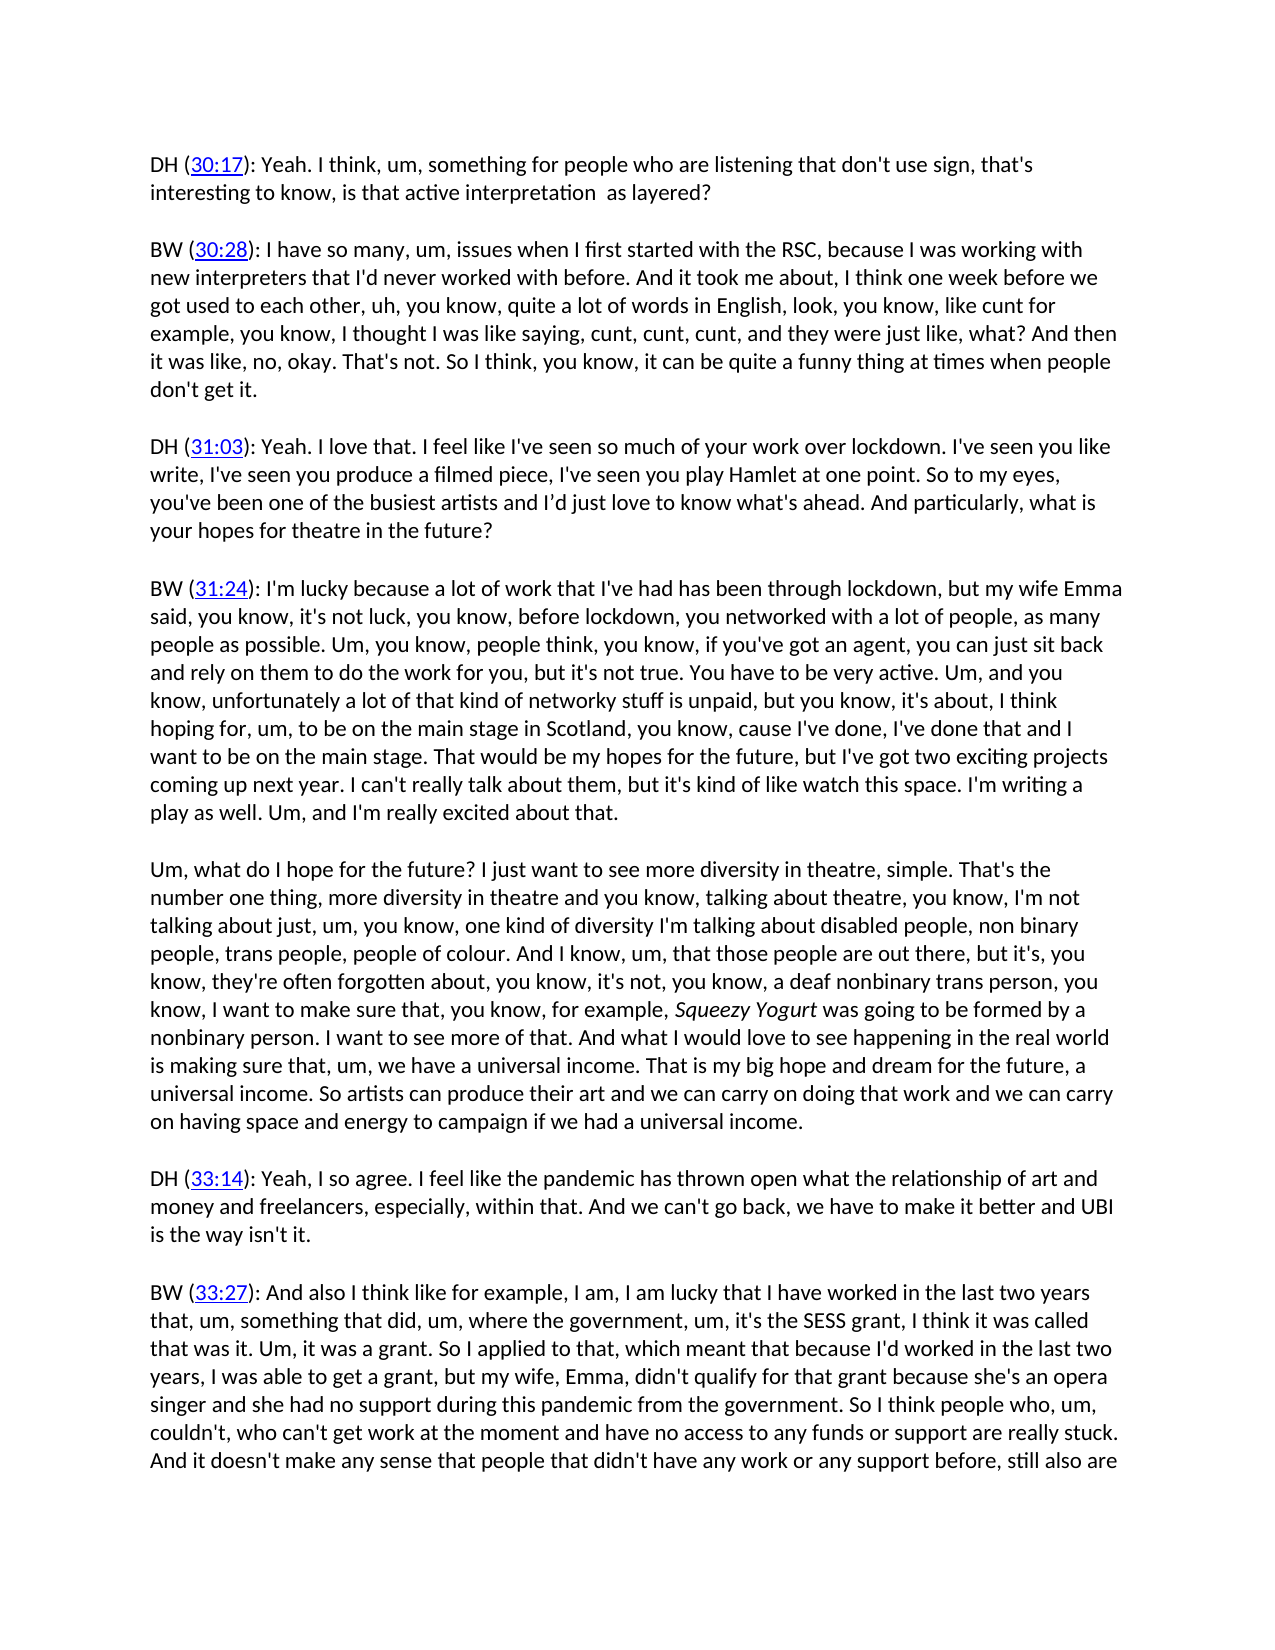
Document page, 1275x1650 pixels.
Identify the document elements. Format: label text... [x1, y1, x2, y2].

text DH (31:03): Yeah. I love that. I feel like I've seen so much of your work over lockdown. I've seen you like write, I've seen you produce a filmed piece, I've seen you play Hamlet at one point. So to my eyes, you've been one of the busiest artists and I’d just love to know what's ahead. And particularly, what is your hopes for theatre in the future? [150, 432, 1125, 544]
text Um, what do I hope for the future? I just want to see more diversity in theatre, simple. That's the number one thing, more diversity in theatre and you know, talking about theatre, you know, I'm not talking about just, um, you know, one kind of diversity I'm talking about disabled people, non binary people, trans people, people of colour. And I know, um, that those people are out there, but it's, you know, they're often forgotten about, you know, it's not, you know, a deaf nonbinary trans person, you know, I want to make sure that, you know, for example, Squeezy Yogurt was going to be formed by a nonbinary person. I want to see more of that. And what I would love to see happening in the real world is making sure that, um, we have a universal income. That is my big hope and dream for the future, a universal income. So artists can produce their art and we can carry on doing that work and we can carry on having space and energy to campaign if we had a universal income. [150, 855, 1125, 1135]
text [150, 1278, 1125, 1474]
text BW (31:24): I'm lucky because a lot of work that I've had has been through lockdown, but my wife Emma said, you know, it's not luck, you know, before lockdown, you networked with a lot of people, as many people as possible. Um, you know, people think, you know, if you've got an agent, you can just sit back and rely on them to do the work for you, but it's not true. You have to be very active. Um, and you know, unfortunately a lot of that kind of networky stuff is unpaid, but you know, it's about, I think hoping for, um, to be on the main stage in Scotland, you know, cause I've done, I've done that and I want to be on the main stage. That would be my hopes for the future, but I've got two exciting projects coming up next year. I can't really talk about them, but it's kind of like watch this space. I'm writing a play as well. Um, and I'm really excited about that. [150, 574, 1125, 826]
text DH (33:14): Yeah, I so agree. I feel like the pandemic has thrown open what the relationship of art and money and freelancers, especially, within that. And we can't go back, we have to make it better and UBI is the way isn't it. [150, 1164, 1125, 1248]
text DH (30:17): Yeah. I think, um, something for people who are listening that don't use sign, that's interesting to know, is that active interpretation as layered? [150, 150, 1125, 206]
text BW (30:28): I have so many, um, issues when I first started with the RSC, because I was working with new interpreters that I'd never worked with before. And it took me about, I think one week before we got used to each other, uh, you know, quite a lot of words in English, look, you know, like cunt for example, you know, I thought I was like saying, cunt, cunt, cunt, and they were just like, what? And then it was like, no, okay. That's not. So I think, you know, it can be quite a funny thing at times when people don't get it. [150, 235, 1125, 403]
